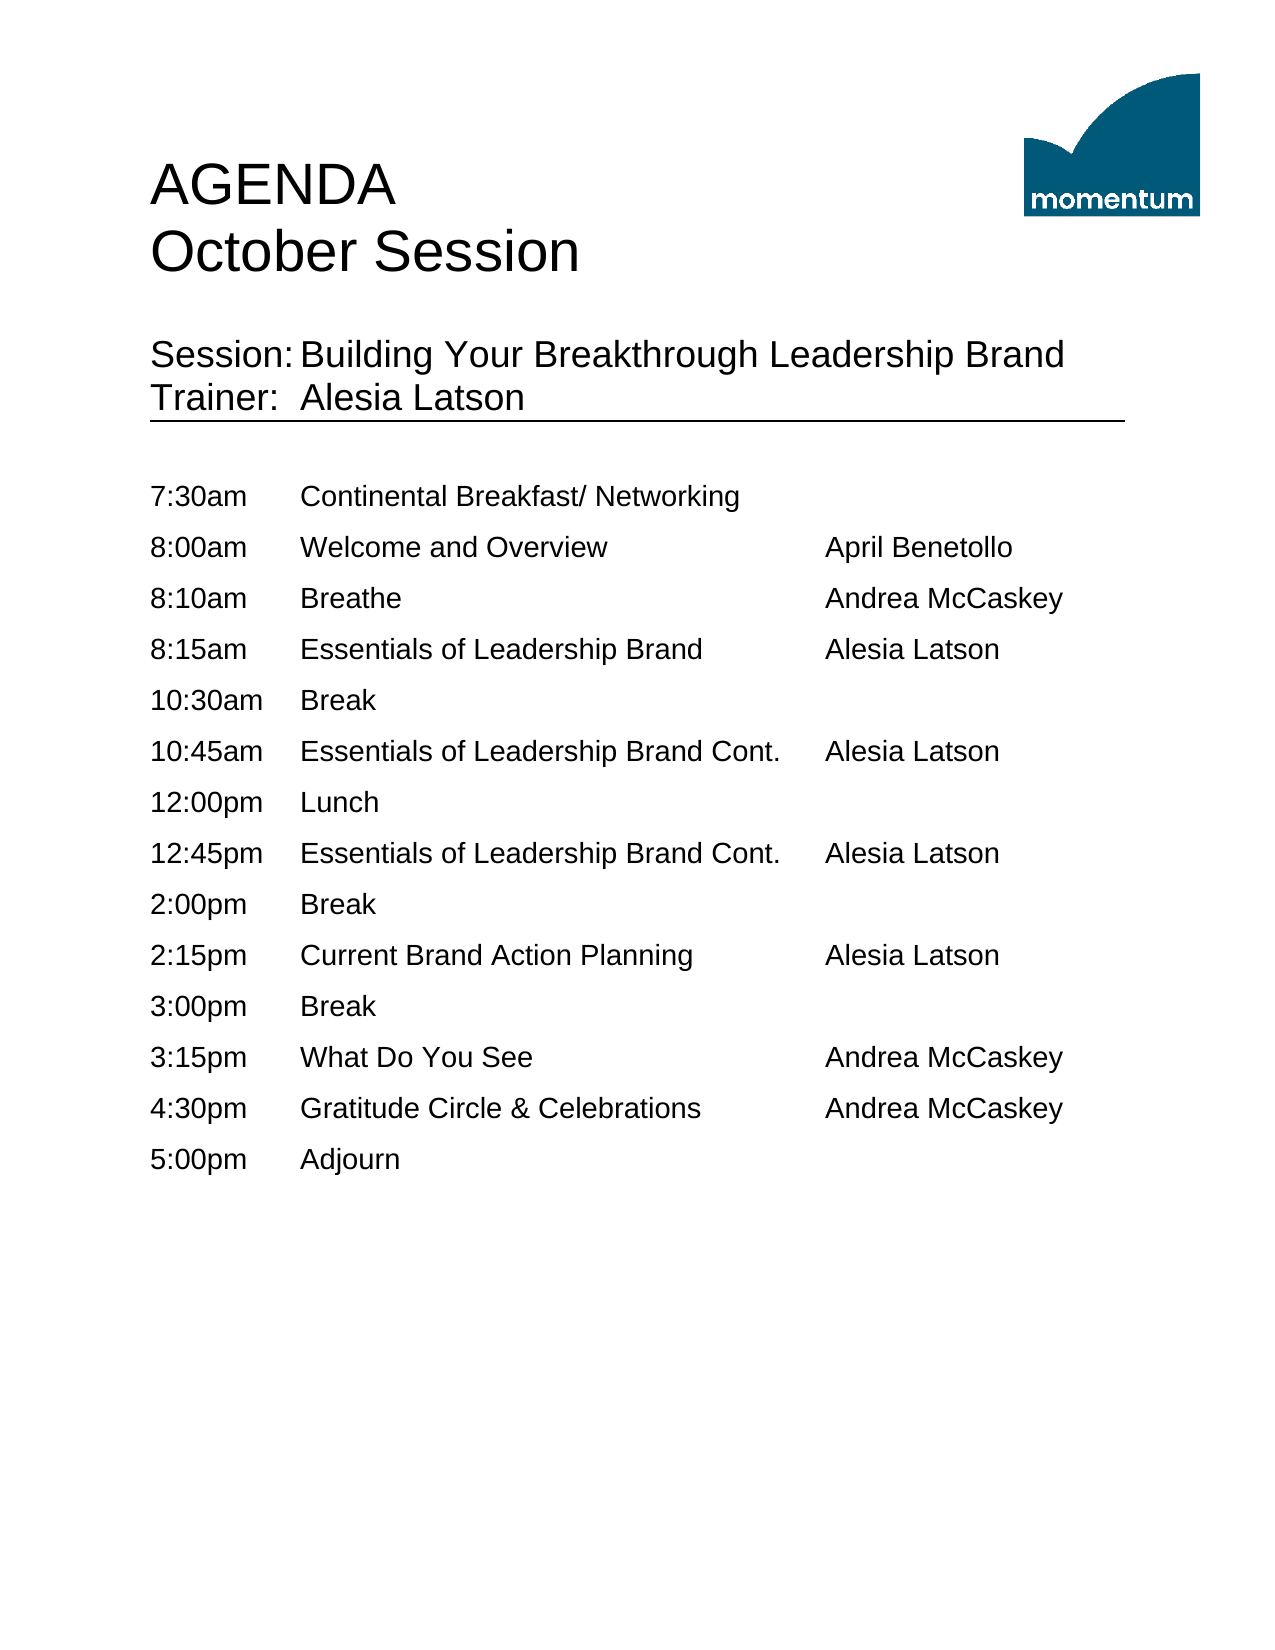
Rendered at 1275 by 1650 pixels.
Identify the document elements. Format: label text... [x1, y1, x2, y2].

picture [1078, 194, 1082, 208]
text 3:00pm Break [150, 989, 1125, 1023]
picture [1160, 194, 1164, 208]
text October Session [150, 217, 1125, 284]
text 10:45am Essentials of Leadership Brand Cont. Alesia Latson [150, 734, 1125, 767]
picture [1060, 194, 1074, 208]
text 12:45pm Essentials of Leadership Brand Cont. Alesia Latson [150, 836, 1125, 869]
picture [1151, 194, 1159, 208]
text 2:15pm Current Brand Action Planning Alesia Latson [150, 938, 1125, 972]
text 8:00am Welcome and Overview April Benetollo [150, 530, 1125, 563]
picture [1023, 72, 1201, 152]
text 3:15pm What Do You See Andrea McCaskey [150, 1040, 1125, 1074]
picture [1083, 194, 1093, 208]
picture [1169, 194, 1183, 208]
text 12:00pm Lunch [150, 785, 1125, 818]
text 4:30pm Gratitude Circle & Celebrations Andrea McCaskey [150, 1091, 1125, 1125]
picture [1128, 194, 1136, 208]
picture [1184, 194, 1192, 208]
text 7:30am Continental Breakfast/ Networking [150, 479, 1125, 512]
text 8:15am Essentials of Leadership Brand Alesia Latson [150, 632, 1125, 665]
text 5:00pm Adjourn [150, 1142, 1125, 1176]
picture [1038, 194, 1046, 208]
text 2:00pm Break [150, 887, 1125, 921]
text Trainer: Alesia Latson [150, 375, 1125, 420]
picture [1140, 191, 1147, 208]
text AGENDA [150, 150, 1023, 217]
picture [1105, 194, 1119, 208]
picture [1048, 194, 1056, 208]
text 10:30am Break [150, 683, 1125, 716]
text 8:10am Breathe Andrea McCaskey [150, 581, 1125, 614]
picture [1033, 194, 1037, 208]
text Session: Building Your Breakthrough Leadership Brand [150, 332, 1125, 375]
picture [1094, 194, 1102, 208]
